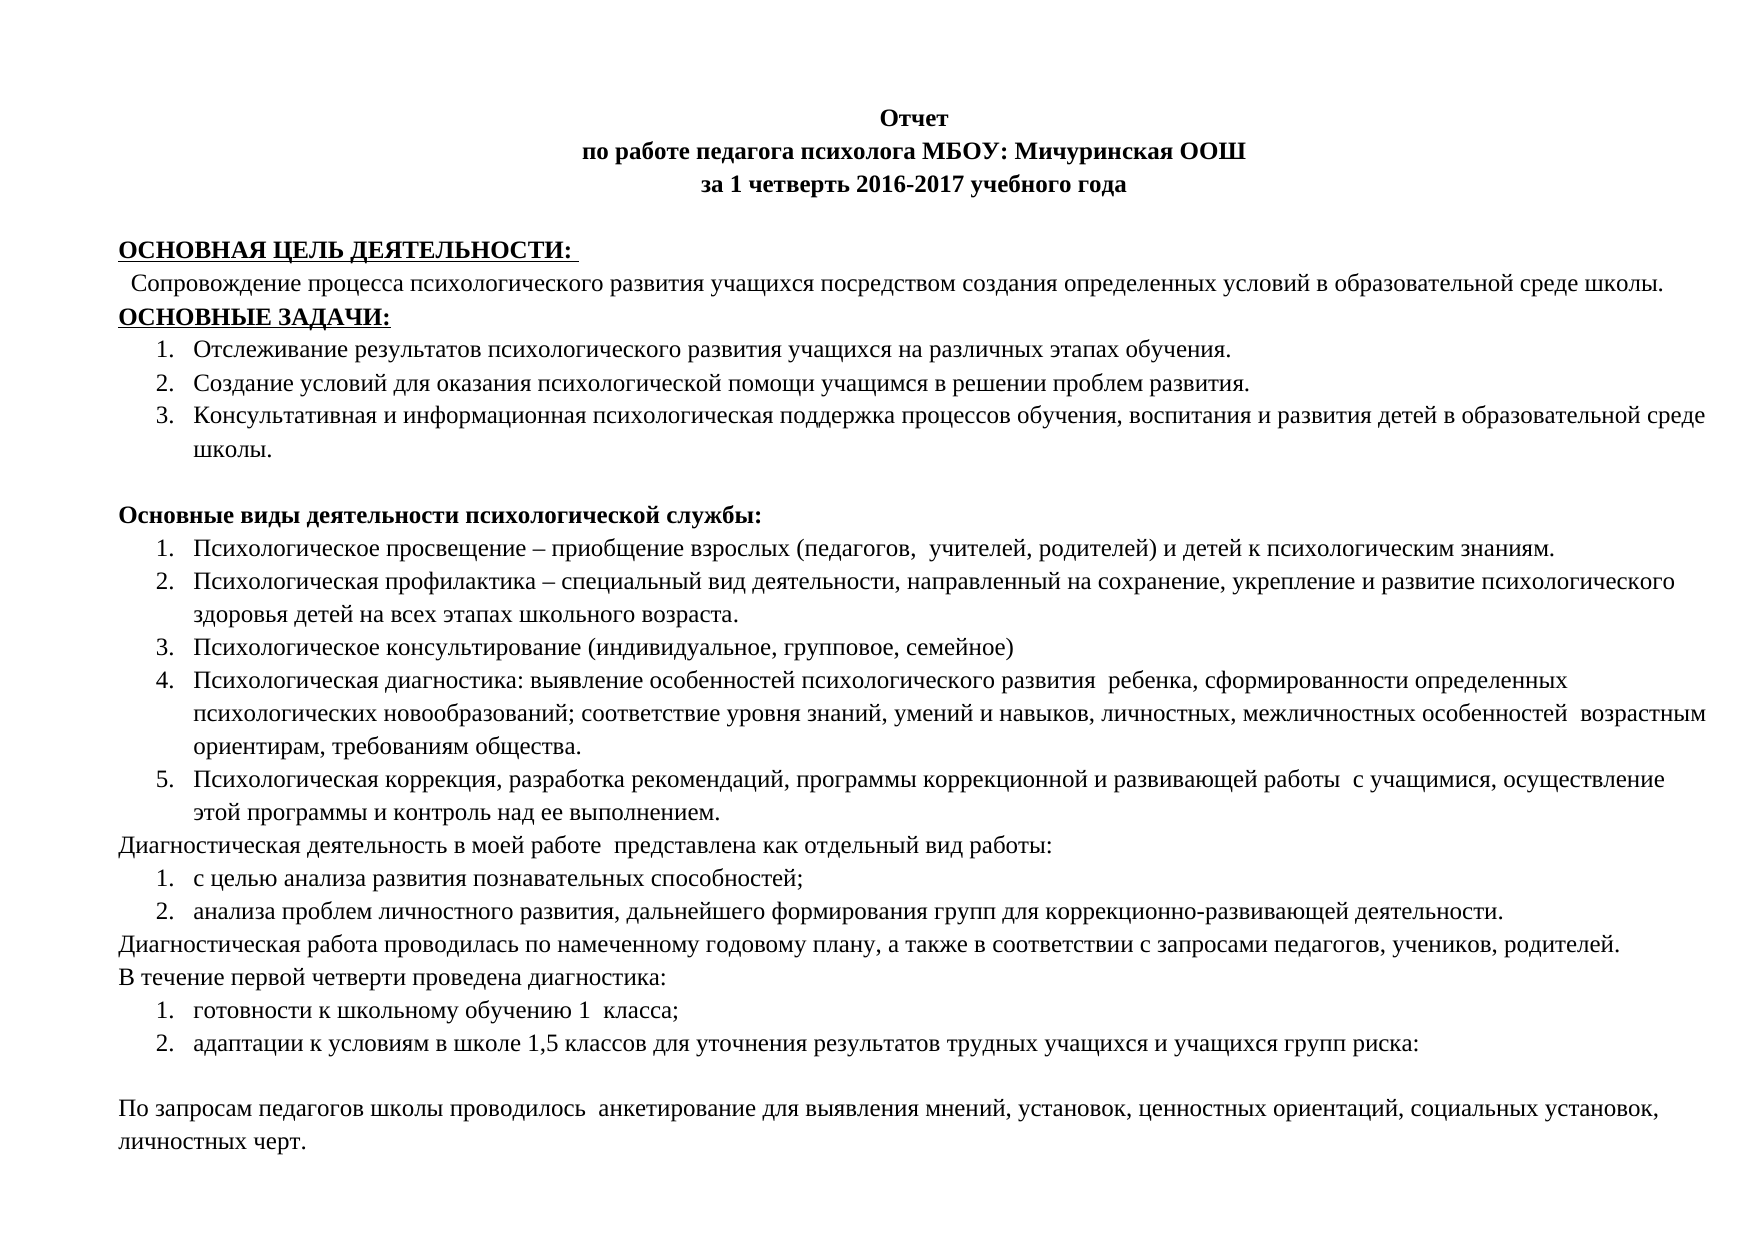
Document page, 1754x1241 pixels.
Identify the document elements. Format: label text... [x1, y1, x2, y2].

list с целью анализа развития познавательных способностей; [156, 863, 1709, 892]
list готовности к школьному обучению 1 класса; [156, 995, 1709, 1024]
text по работе педагога психолога МБОУ: Мичуринская ООШ [118, 136, 1709, 165]
list Отслеживание результатов психологического развития учащихся на различных этапах обучения. [156, 334, 1709, 363]
list адаптации к условиям в школе 1,5 классов для уточнения результатов трудных учащихся и учащихся групп риска: [156, 1028, 1709, 1057]
text По запросам педагогов школы проводилось анкетирование для выявления мнений, установок, ценностных ориентаций, социальных установок, личностных черт. [118, 1093, 1709, 1155]
list анализа проблем личностного развития, дальнейшего формирования групп для коррекционно-развивающей деятельности. [156, 896, 1709, 925]
text Диагностическая работа проводилась по намеченному годовому плану, а также в соответствии с запросами педагогов, учеников, родителей. [118, 929, 1709, 958]
list Психологическая диагностика: выявление особенностей психологического развития ребенка, сформированности определенных психологических новообразований; соответствие уровня знаний, умений и навыков, личностных, межличностных особенностей возрастным ориентирам, требованиям общества. [156, 665, 1709, 759]
list Психологическое консультирование (индивидуальное, групповое, семейное) [156, 632, 1709, 661]
list Психологическое просвещение – приобщение взрослых (педагогов, учителей, родителей) и детей к психологическим знаниям. [156, 533, 1709, 561]
text В течение первой четверти проведена диагностика: [118, 962, 1709, 991]
text Отчет [118, 103, 1709, 132]
text Диагностическая деятельность в моей работе представлена как отдельный вид работы: [118, 830, 1709, 859]
text Сопровождение процесса психологического развития учащихся посредством создания определенных условий в образовательной среде школы. [118, 268, 1709, 297]
text Основные виды деятельности психологической службы: [118, 500, 1709, 528]
list Создание условий для оказания психологической помощи учащимся в решении проблем развития. [156, 368, 1709, 396]
text ОСНОВНАЯ ЦЕЛЬ ДЕЯТЕЛЬНОСТИ: [118, 236, 1709, 264]
list Консультативная и информационная психологическая поддержка процессов обучения, воспитания и развития детей в образовательной среде школы. [156, 401, 1709, 462]
text ОСНОВНЫЕ ЗАДАЧИ: [118, 302, 1709, 330]
list Психологическая коррекция, разработка рекомендаций, программы коррекционной и развивающей работы с учащимися, осуществление этой программы и контроль над ее выполнением. [156, 764, 1709, 826]
list Психологическая профилактика – специальный вид деятельности, направленный на сохранение, укрепление и развитие психологического здоровья детей на всех этапах школьного возраста. [156, 566, 1709, 627]
text за 1 четверть 2016-2017 учебного года [118, 169, 1709, 198]
